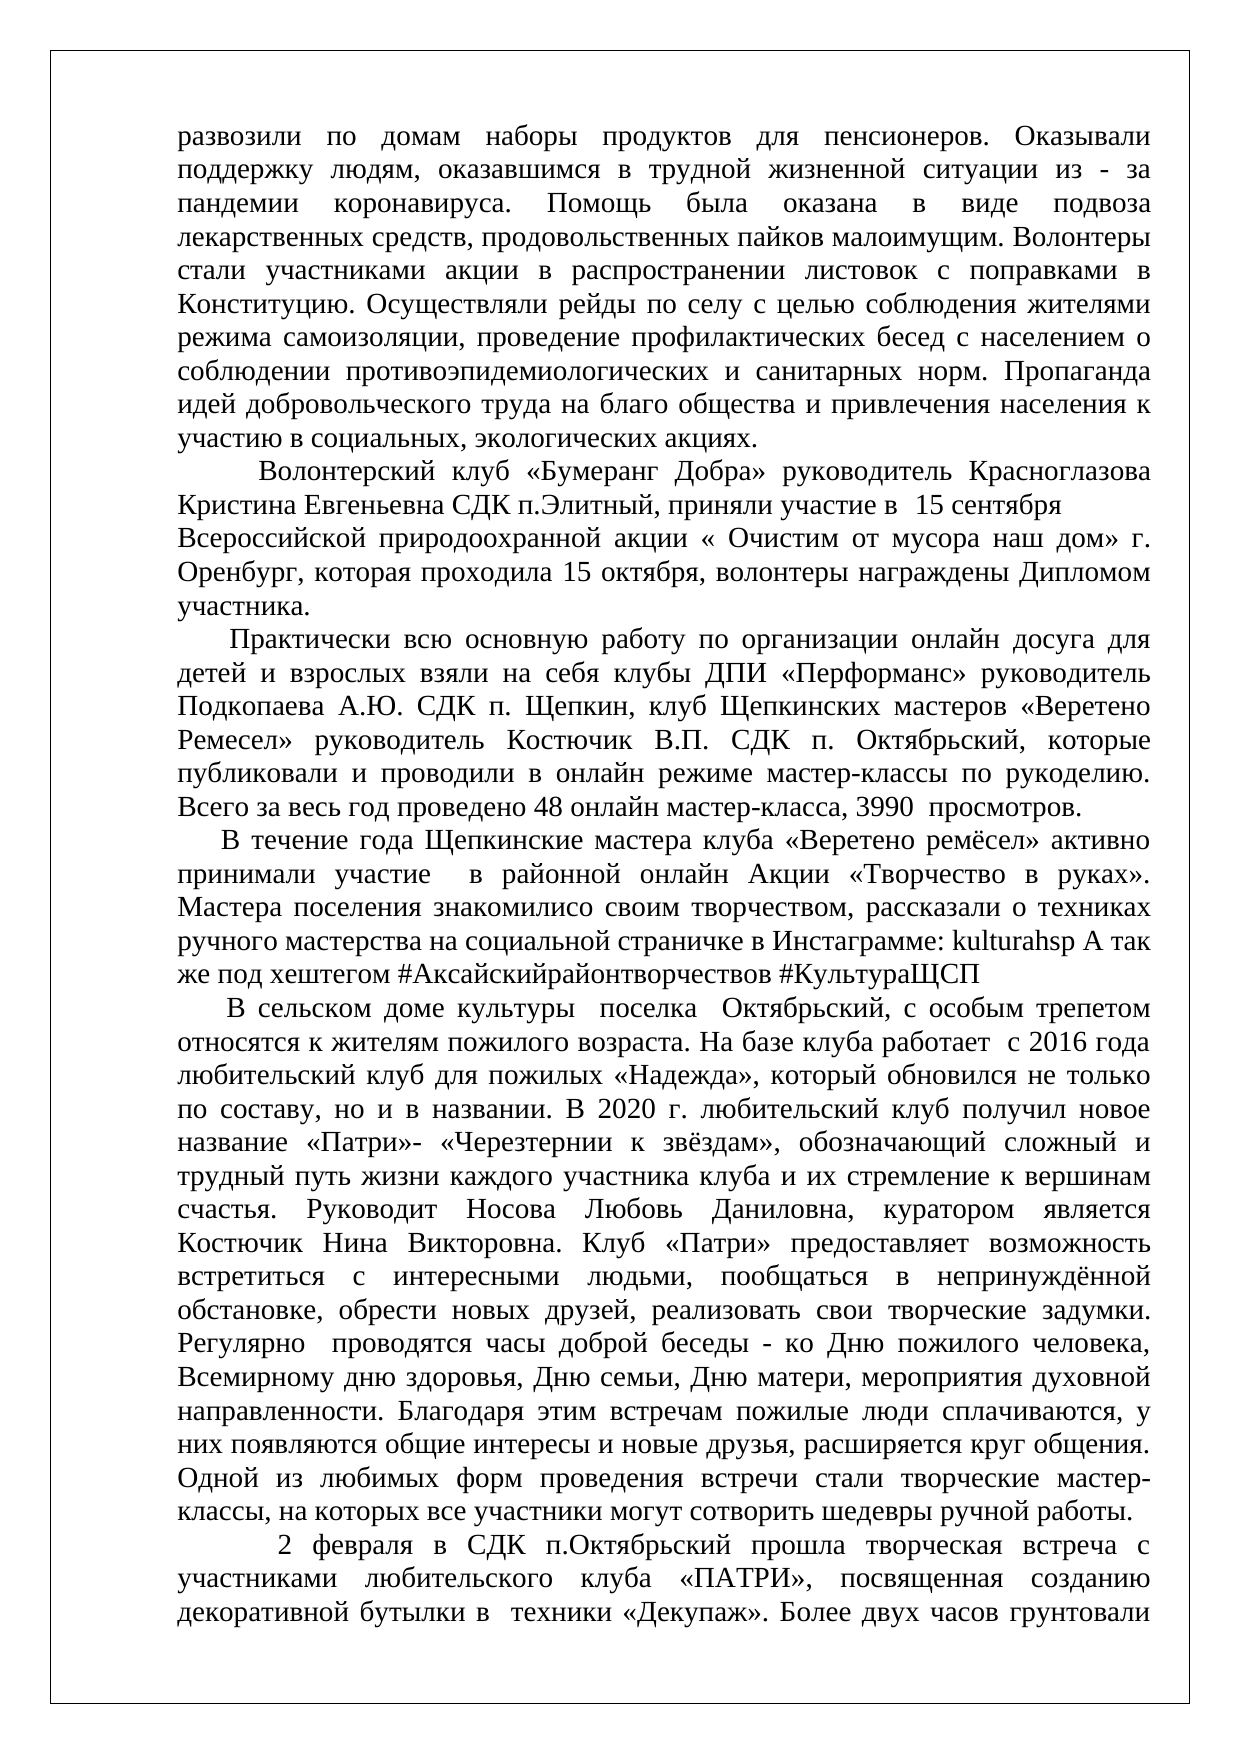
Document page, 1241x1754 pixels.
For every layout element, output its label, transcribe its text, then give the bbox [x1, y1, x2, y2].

text Практически всю основную работу по организации онлайн досуга для детей и взрослых взяли на себя клубы ДПИ «Перформанс» руководитель Подкопаева А.Ю. СДК п. Щепкин, клуб Щепкинских мастеров «Веретено Ремесел» руководитель Костючик В.П. СДК п. Октябрьский, которые публиковали и проводили в онлайн режиме мастер-классы по рукоделию. Всего за весь год проведено 48 онлайн мастер-класса, 3990 просмотров. [177, 621, 1152, 822]
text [177, 118, 1152, 453]
text Всероссийской природоохранной акции « Очистим от мусора наш дом» г. Оренбург, которая проходила 15 октября, волонтеры награждены Дипломом участника. [177, 521, 1152, 621]
text Волонтерский клуб «Бумеранг Добра» руководитель Красноглазова Кристина Евгеньевна СДК п.Элитный, приняли участие в 15 сентября [177, 453, 1152, 521]
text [177, 1527, 1152, 1627]
text В течение года Щепкинские мастера клуба «Веретено ремёсел» активно принимали участие в районной онлайн Акции «Творчество в руках». Мастера поселения знакомилисо своим творчеством, рассказали о техниках ручного мастерства на социальной страничке в Инстаграмме: kulturahsp А так же под хештегом #Аксайскийрайонтворчествов #КультураЩСП [177, 822, 1152, 990]
text В сельском доме культуры поселка Октябрьский, с особым трепетом относятся к жителям пожилого возраста. На базе клуба работает с 2016 года любительский клуб для пожилых «Надежда», который обновился не только по составу, но и в названии. В 2020 г. любительский клуб получил новое название «Патри»- «Черезтернии к звёздам», обозначающий сложный и трудный путь жизни каждого участника клуба и их стремление к вершинам счастья. Руководит Носова Любовь Даниловна, куратором является Костючик Нина Викторовна. Клуб «Патри» предоставляет возможность встретиться с интересными людьми, пообщаться в непринуждённой обстановке, обрести новых друзей, реализовать свои творческие задумки. Регулярно проводятся часы доброй беседы - ко Дню пожилого человека, Всемирному дню здоровья, Дню семьи, Дню матери, мероприятия духовной направленности. Благодаря этим встречам пожилые люди сплачиваются, у них появляются общие интересы и новые друзья, расширяется круг общения. Одной из любимых форм проведения встречи стали творческие мастер-классы, на которых все участники могут сотворить шедевры ручной работы. [177, 990, 1152, 1527]
